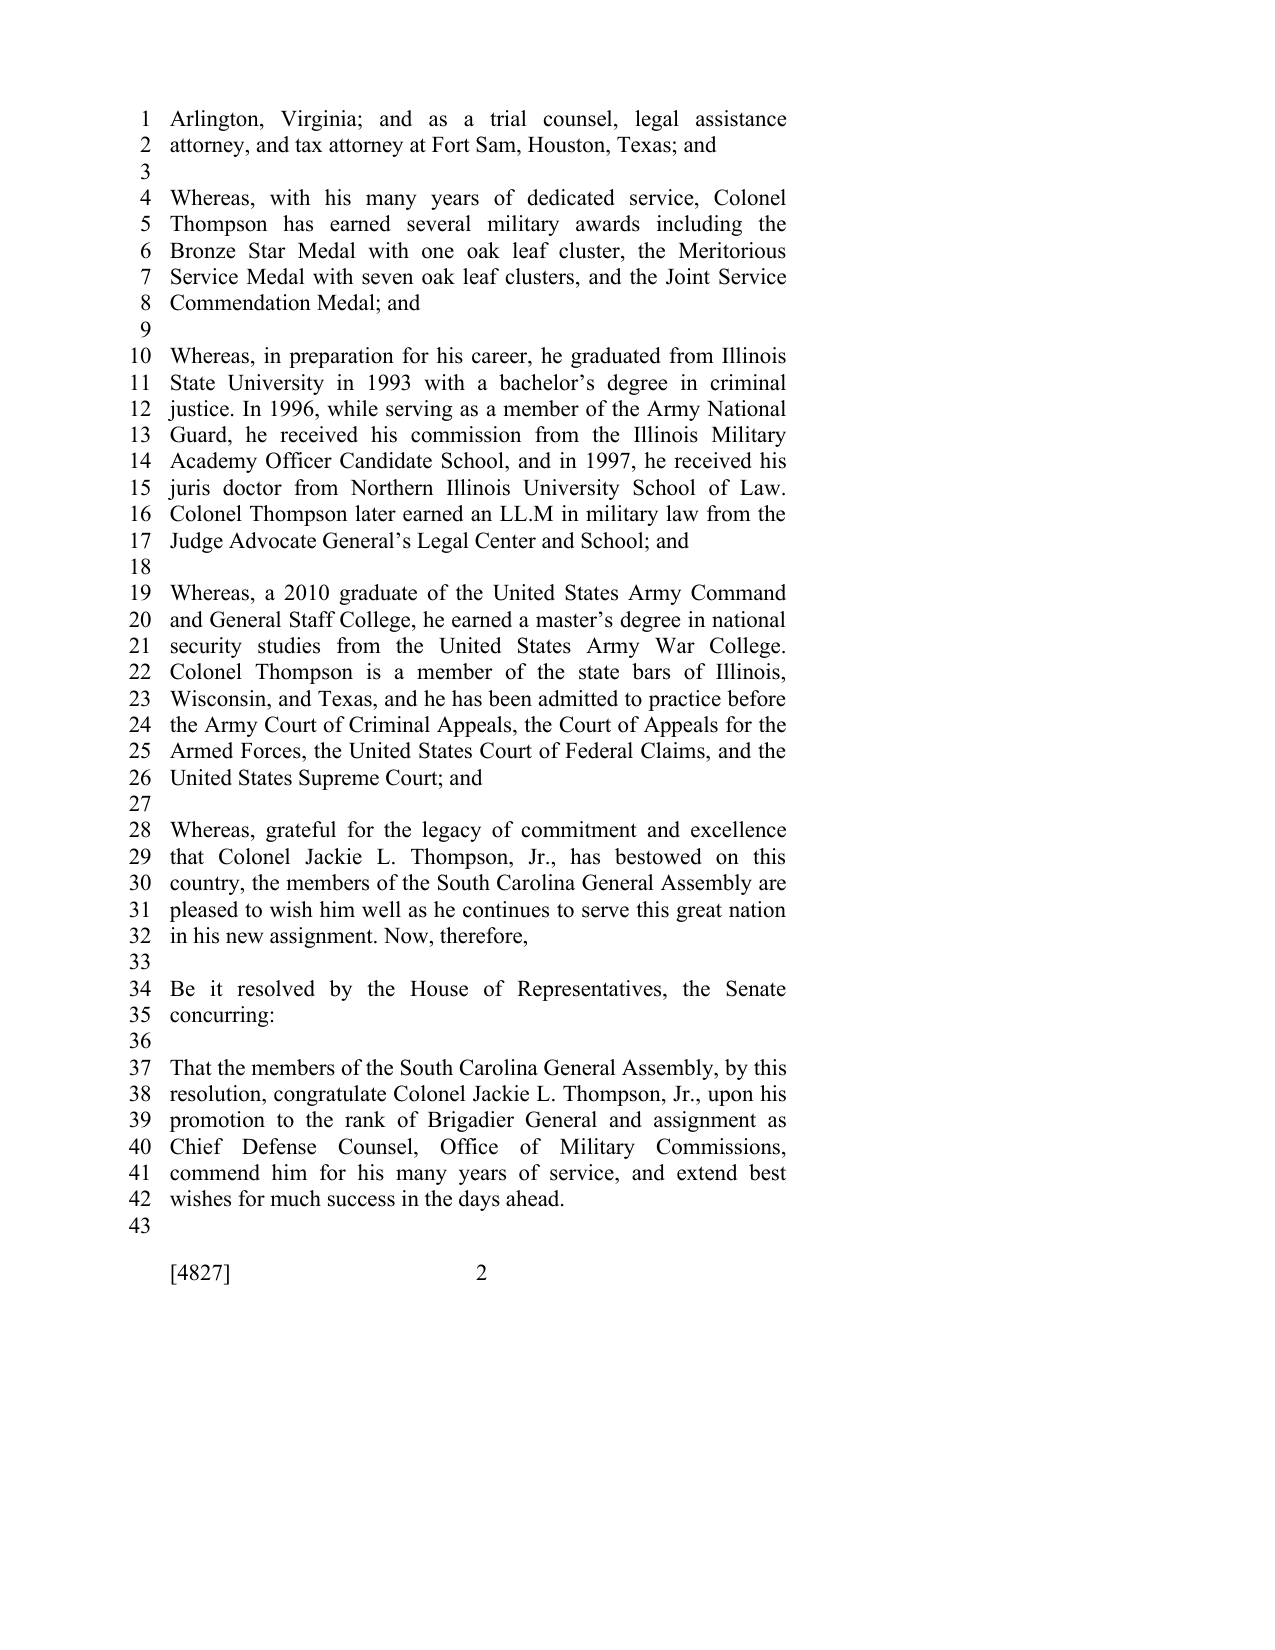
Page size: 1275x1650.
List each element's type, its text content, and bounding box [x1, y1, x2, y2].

text Whereas, in preparation for his career, he graduated from Illinois State University in 1993 with a bachelor’s degree in criminal justice. In 1996, while serving as a member of the Army National Guard, he received his commission from the Illinois Military Academy Officer Candidate School, and in 1997, he received his juris doctor from Northern Illinois University School of Law. Colonel Thompson later earned an LL.M in military law from the Judge Advocate General’s Legal Center and School; and [169, 342, 787, 553]
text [169, 105, 787, 158]
text Whereas, grateful for the legacy of commitment and excellence that Colonel Jackie L. Thompson, Jr., has bestowed on this country, the members of the South Carolina General Assembly are pleased to wish him well as he continues to serve this great nation in his new assignment. Now, therefore, [169, 817, 787, 948]
text Whereas, a 2010 graduate of the United States Army Command and General Staff College, he earned a master’s degree in national security studies from the United States Army War College. Colonel Thompson is a member of the state bars of Illinois, Wisconsin, and Texas, and he has been admitted to practice before the Army Court of Criminal Appeals, the Court of Appeals for the Armed Forces, the United States Court of Federal Claims, and the United States Supreme Court; and [169, 579, 787, 790]
text That the members of the South Carolina General Assembly, by this resolution, congratulate Colonel Jackie L. Thompson, Jr., upon his promotion to the rank of Brigadier General and assignment as Chief Defense Counsel, Office of Military Commissions, commend him for his many years of service, and extend best wishes for much success in the days ahead. [169, 1054, 787, 1212]
text Whereas, with his many years of dedicated service, Colonel Thompson has earned several military awards including the Bronze Star Medal with one oak leaf cluster, the Meritorious Service Medal with seven oak leaf clusters, and the Joint Service Commendation Medal; and [169, 184, 787, 316]
text Be it resolved by the House of Representatives, the Senate concurring: [169, 975, 787, 1027]
